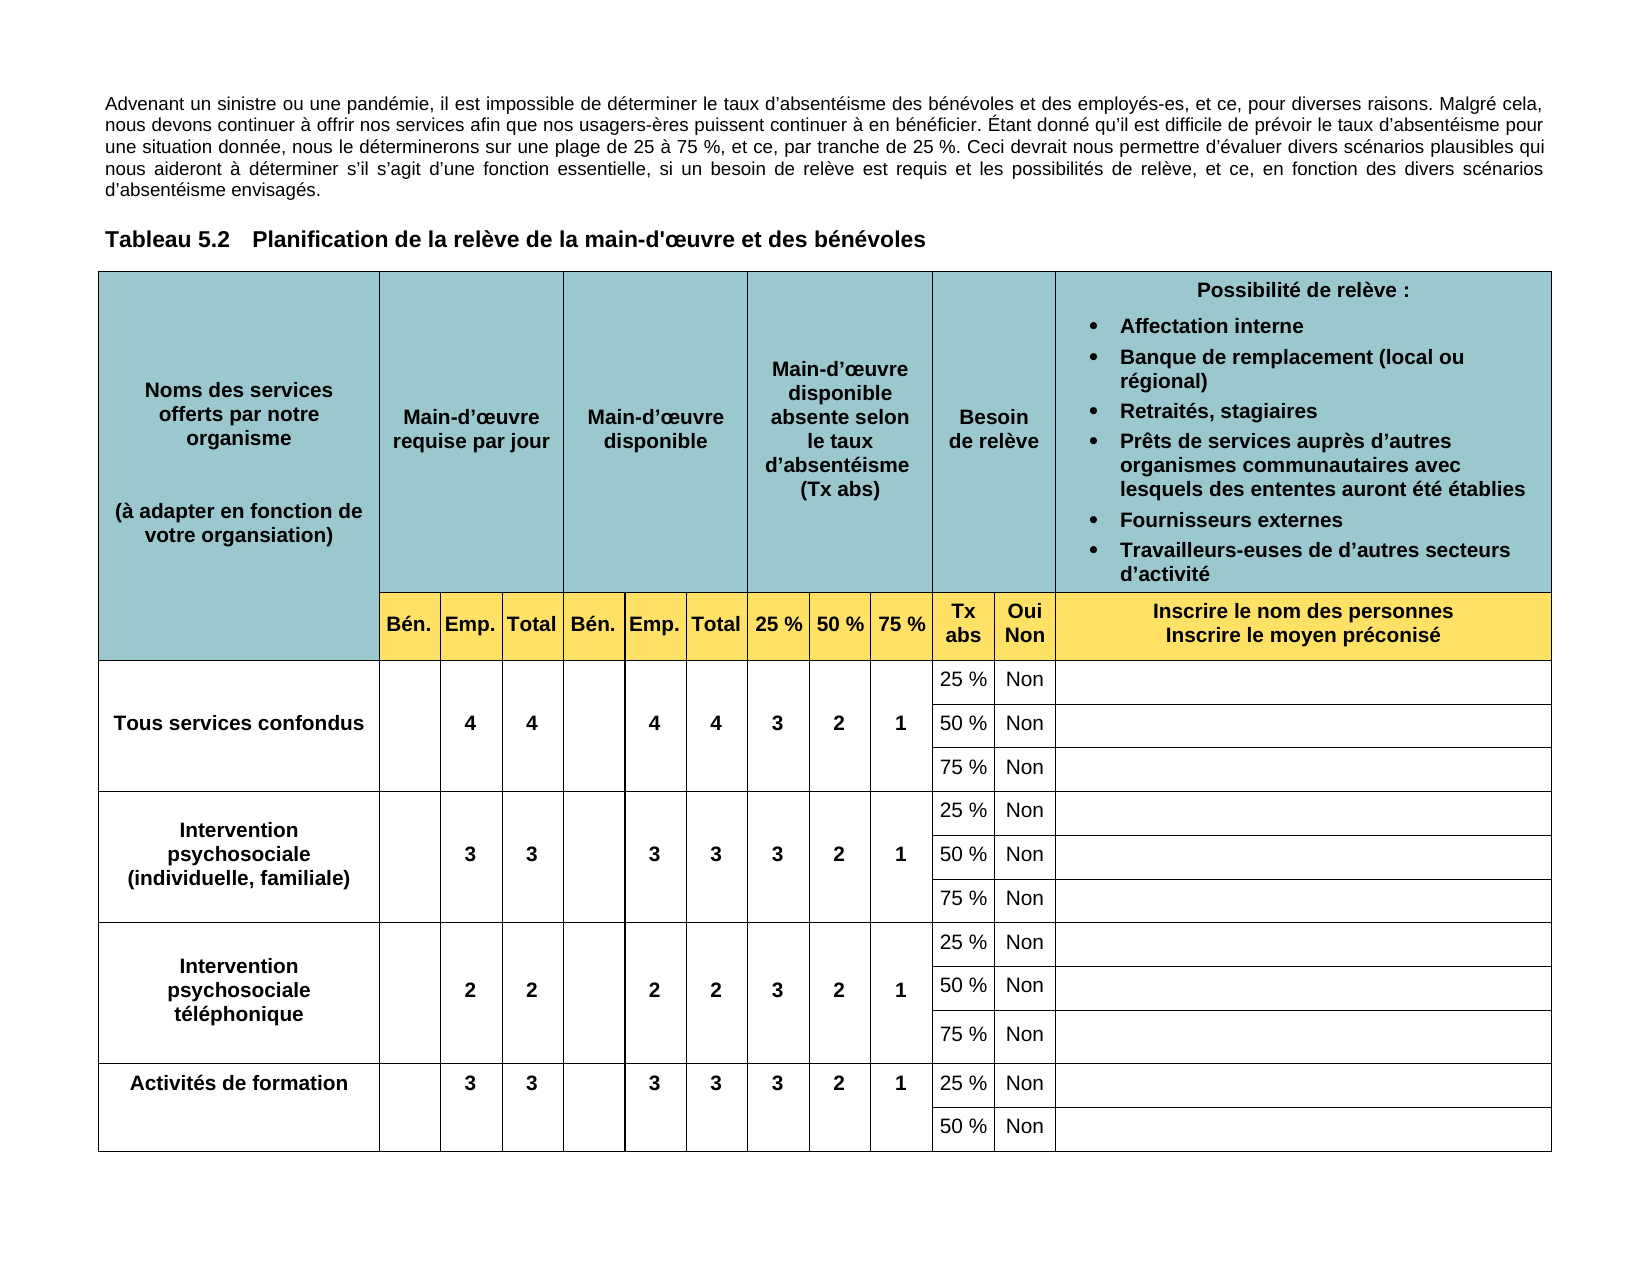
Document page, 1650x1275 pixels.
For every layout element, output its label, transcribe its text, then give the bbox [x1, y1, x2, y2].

table_header Noms des services offerts par notre organisme (à adapter en fonction de votre organsiation) [99, 272, 379, 660]
table_cell Emp. [441, 593, 502, 660]
table_cell [1056, 661, 1551, 703]
table_cell [1056, 1011, 1551, 1063]
table_cell 2 [810, 1064, 870, 1151]
table_cell 2 [687, 923, 747, 1063]
table_cell Non [995, 705, 1055, 747]
table_cell 25 % [933, 923, 994, 966]
table_cell 3 [441, 792, 502, 922]
table_cell 3 [748, 1064, 809, 1151]
table_cell 2 [810, 661, 870, 791]
table_cell [380, 1064, 440, 1151]
table_cell 3 [748, 923, 809, 1063]
table_cell 50 % [933, 836, 994, 878]
table_cell 50 % [933, 967, 994, 1010]
table_cell [380, 792, 440, 922]
table_cell Non [995, 967, 1055, 1010]
table_cell Non [995, 792, 1055, 835]
table_cell [380, 661, 440, 791]
table_cell 2 [810, 923, 870, 1063]
table_cell [380, 923, 440, 1063]
subtitle Planification de la relève de la main-d'œuvre et des bénévoles [105, 226, 1545, 252]
table_cell Non [995, 836, 1055, 878]
table_cell [564, 661, 624, 791]
table_cell 2 [626, 923, 686, 1063]
table_cell 2 [810, 792, 870, 922]
table_header Main-d’œuvre disponible absente selon le taux d’absentéisme (Tx abs) [748, 272, 932, 592]
table_cell Non [995, 661, 1055, 703]
table_cell Non [995, 1108, 1055, 1151]
table_cell Oui Non [995, 593, 1055, 660]
table_cell Non [995, 1011, 1055, 1063]
table_cell Bén. [380, 593, 440, 660]
table_cell [1056, 1108, 1551, 1151]
table_cell 1 [871, 792, 932, 922]
table_cell Non [995, 1064, 1055, 1107]
table_cell 4 [503, 661, 563, 791]
table_cell 1 [871, 923, 932, 1063]
table_cell 25 % [933, 792, 994, 835]
table_header Main-d’œuvre disponible [564, 272, 747, 592]
table_header Possibilité de relève : Affectation interne Banque de remplacement (local ou régional) Retraités, stagiaires Prêts de services auprès d’autres organismes communautaires avec lesquels des ententes auront été établies Fournisseurs externes Travailleurs-euses de d’autres secteurs d’activité [1056, 272, 1551, 592]
table_cell 75 % [933, 748, 994, 791]
table_cell 75 % [933, 1011, 994, 1063]
table_cell 50 % [933, 1108, 994, 1151]
table_cell 75 % [871, 593, 932, 660]
table_cell 50 % [933, 705, 994, 747]
table_cell Intervention psychosociale (individuelle, familiale) [99, 792, 379, 922]
table_cell [1056, 748, 1551, 791]
table_cell Intervention psychosociale téléphonique [99, 923, 379, 1063]
table_cell 3 [748, 661, 809, 791]
table_cell 4 [441, 661, 502, 791]
table_cell Non [995, 880, 1055, 922]
table_cell Total [687, 593, 747, 660]
table_cell Non [995, 748, 1055, 791]
table_cell [1056, 880, 1551, 922]
table_cell Total [503, 593, 563, 660]
table_cell 3 [503, 792, 563, 922]
table_cell Activités de formation [99, 1064, 379, 1151]
table_cell 25 % [933, 1064, 994, 1107]
table_cell 4 [626, 661, 686, 791]
table_cell Non [995, 923, 1055, 966]
table_cell Bén. [564, 593, 624, 660]
table_cell 3 [441, 1064, 502, 1151]
table_cell [1056, 1064, 1551, 1107]
table_cell Tx abs [933, 593, 994, 660]
table_cell 3 [626, 792, 686, 922]
table_cell [564, 923, 624, 1063]
table_cell [564, 792, 624, 922]
table_cell 50 % [810, 593, 870, 660]
table_cell 75 % [933, 880, 994, 922]
table_cell 1 [871, 1064, 932, 1151]
table_cell 25 % [748, 593, 809, 660]
table_cell 2 [441, 923, 502, 1063]
table_cell 25 % [933, 661, 994, 703]
table_header Besoin de relève [933, 272, 1055, 592]
table_cell 3 [503, 1064, 563, 1151]
table_cell 3 [748, 792, 809, 922]
table_cell 3 [687, 1064, 747, 1151]
table_cell [1056, 967, 1551, 1010]
text Advenant un sinistre ou une pandémie, il est impossible de déterminer le taux d’absentéisme des bénévoles et des employés-es, et ce, pour diverses raisons. Malgré cela, nous devons continuer à offrir nos services afin que nos usagers-ères puissent continuer à en bénéficier. Étant donné qu’il est difficile de prévoir le taux d’absentéisme pour une situation donnée, nous le déterminerons sur une plage de 25 à 75 %, et ce, par tranche de 25 %. Ceci devrait nous permettre d’évaluer divers scénarios plausibles qui nous aideront à déterminer s’il s’agit d’une fonction essentielle, si un besoin de relève est requis et les possibilités de relève, et ce, en fonction des divers scénarios d’absentéisme envisagés. [105, 93, 1545, 201]
table_header Main-d’œuvre requise par jour [380, 272, 563, 592]
table_cell 3 [626, 1064, 686, 1151]
table_cell [1056, 923, 1551, 966]
table_cell 1 [871, 661, 932, 791]
table_cell [564, 1064, 624, 1151]
table_cell [1056, 836, 1551, 878]
table_cell 3 [687, 792, 747, 922]
table_cell [1056, 705, 1551, 747]
table_cell Tous services confondus [99, 661, 379, 791]
table_cell Inscrire le nom des personnes Inscrire le moyen préconisé [1056, 593, 1551, 660]
table_cell [1056, 792, 1551, 835]
table_cell 4 [687, 661, 747, 791]
table_cell Emp. [626, 593, 686, 660]
table_cell 2 [503, 923, 563, 1063]
